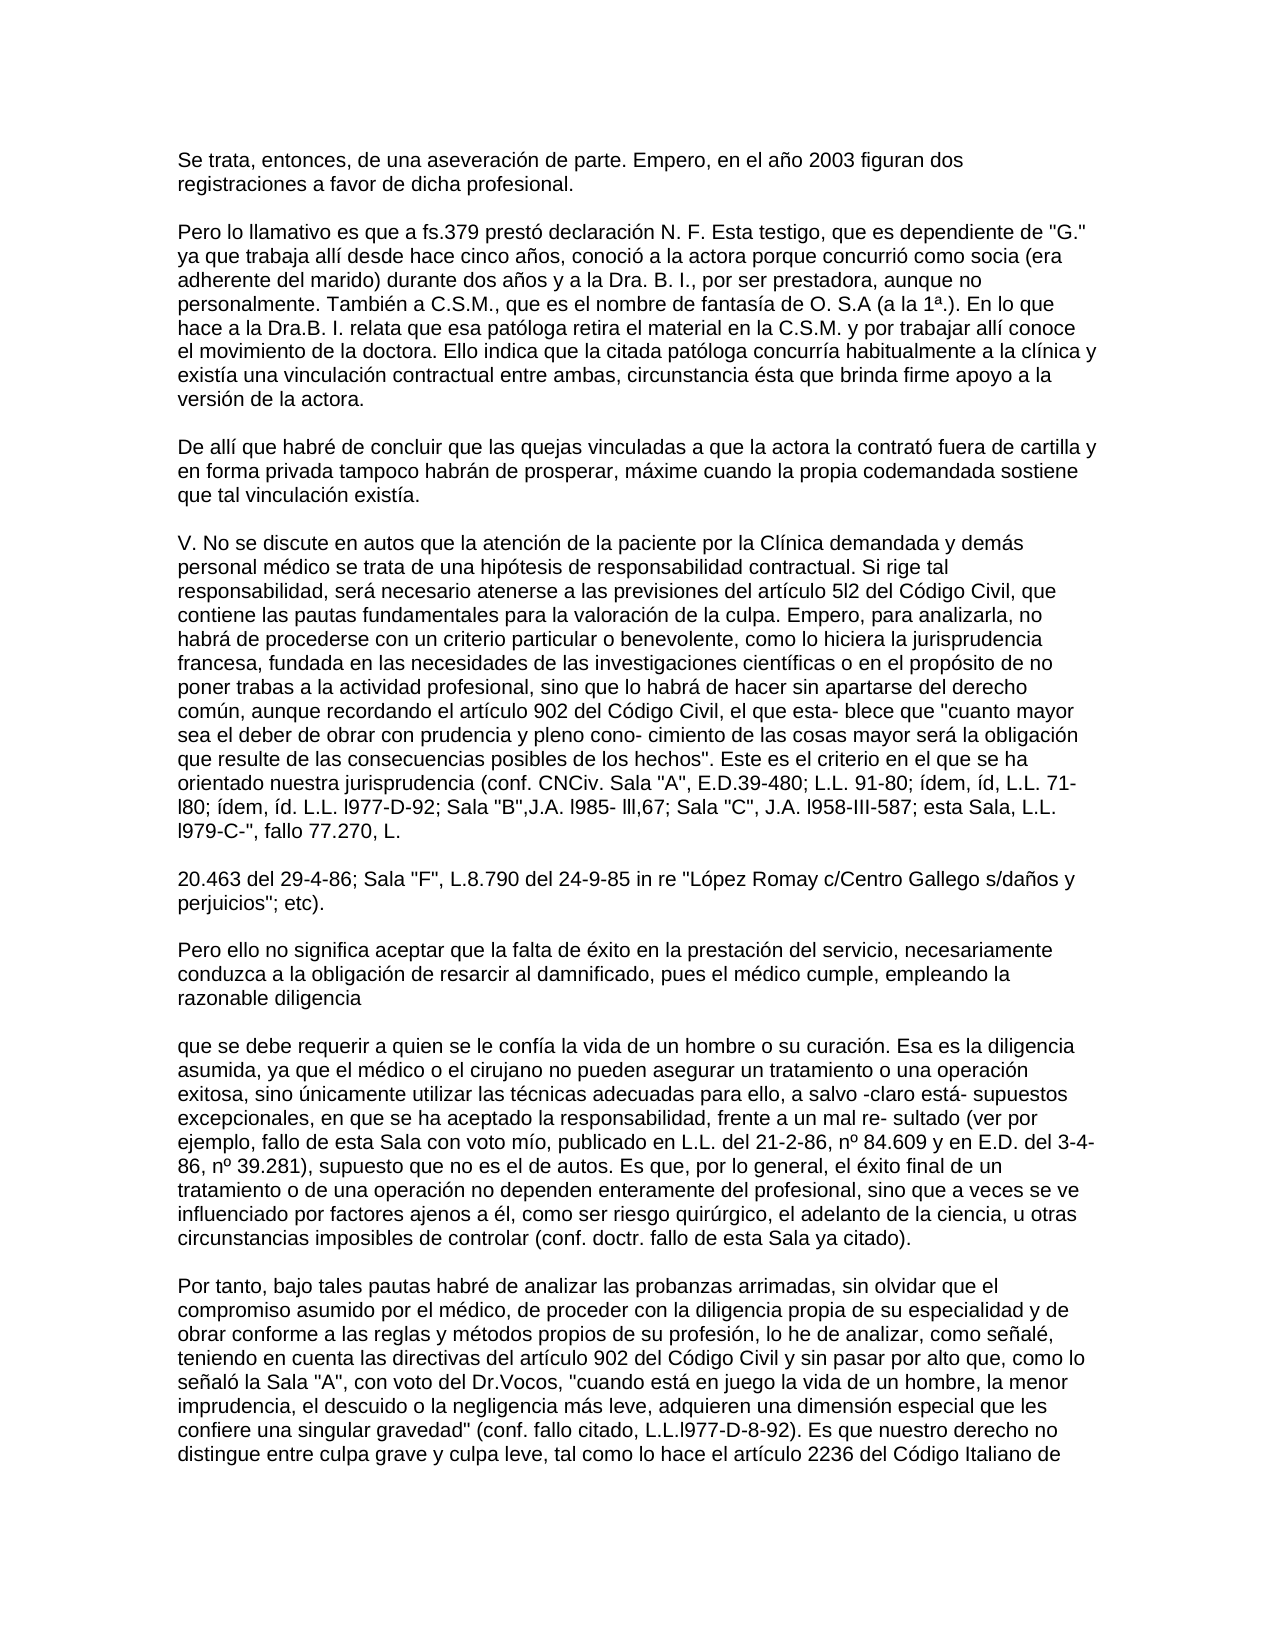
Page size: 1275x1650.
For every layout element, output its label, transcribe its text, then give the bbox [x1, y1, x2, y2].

text Pero ello no significa aceptar que la falta de éxito en la prestación del servicio, necesariamente conduzca a la obligación de resarcir al damnificado, pues el médico cumple, empleando la razonable diligencia [177, 938, 1098, 1010]
text 20.463 del 29-4-86; Sala "F", L.8.790 del 24-9-85 in re "López Romay c/Centro Gallego s/daños y perjuicios"; etc). [177, 866, 1098, 914]
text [177, 1274, 1098, 1465]
text V. No se discute en autos que la atención de la paciente por la Clínica demandada y demás personal médico se trata de una hipótesis de responsabilidad contractual. Si rige tal responsabilidad, será necesario atenerse a las previsiones del artículo 5l2 del Código Civil, que contiene las pautas fundamentales para la valoración de la culpa. Empero, para analizarla, no habrá de procederse con un criterio particular o benevolente, como lo hiciera la jurisprudencia francesa, fundada en las necesidades de las investigaciones científicas o en el propósito de no poner trabas a la actividad profesional, sino que lo habrá de hacer sin apartarse del derecho común, aunque recordando el artículo 902 del Código Civil, el que esta- blece que "cuanto mayor sea el deber de obrar con prudencia y pleno cono- cimiento de las cosas mayor será la obligación que resulte de las consecuencias posibles de los hechos". Este es el criterio en el que se ha orientado nuestra jurisprudencia (conf. CNCiv. Sala "A", E.D.39-480; L.L. 91-80; ídem, íd, L.L. 71-l80; ídem, íd. L.L. l977-D-92; Sala "B",J.A. l985- lll,67; Sala "C", J.A. l958-III-587; esta Sala, L.L. l979-C-", fallo 77.270, L. [177, 531, 1098, 842]
text De allí que habré de concluir que las quejas vinculadas a que la actora la contrató fuera de cartilla y en forma privada tampoco habrán de prosperar, máxime cuando la propia codemandada sostiene que tal vinculación existía. [177, 435, 1098, 507]
text que se debe requerir a quien se le confía la vida de un hombre o su curación. Esa es la diligencia asumida, ya que el médico o el cirujano no pueden asegurar un tratamiento o una operación exitosa, sino únicamente utilizar las técnicas adecuadas para ello, a salvo -claro está- supuestos excepcionales, en que se ha aceptado la responsabilidad, frente a un mal re- sultado (ver por ejemplo, fallo de esta Sala con voto mío, publicado en L.L. del 21-2-86, nº 84.609 y en E.D. del 3-4-86, nº 39.281), supuesto que no es el de autos. Es que, por lo general, el éxito final de un tratamiento o de una operación no dependen enteramente del profesional, sino que a veces se ve influenciado por factores ajenos a él, como ser riesgo quirúrgico, el adelanto de la ciencia, u otras circunstancias imposibles de controlar (conf. doctr. fallo de esta Sala ya citado). [177, 1034, 1098, 1250]
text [177, 148, 1098, 196]
text Pero lo llamativo es que a fs.379 prestó declaración N. F. Esta testigo, que es dependiente de "G." ya que trabaja allí desde hace cinco años, conoció a la actora porque concurrió como socia (era adherente del marido) durante dos años y a la Dra. B. I., por ser prestadora, aunque no personalmente. También a C.S.M., que es el nombre de fantasía de O. S.A (a la 1ª.). En lo que hace a la Dra.B. I. relata que esa patóloga retira el material en la C.S.M. y por trabajar allí conoce el movimiento de la doctora. Ello indica que la citada patóloga concurría habitualmente a la clínica y existía una vinculación contractual entre ambas, circunstancia ésta que brinda firme apoyo a la versión de la actora. [177, 219, 1098, 411]
